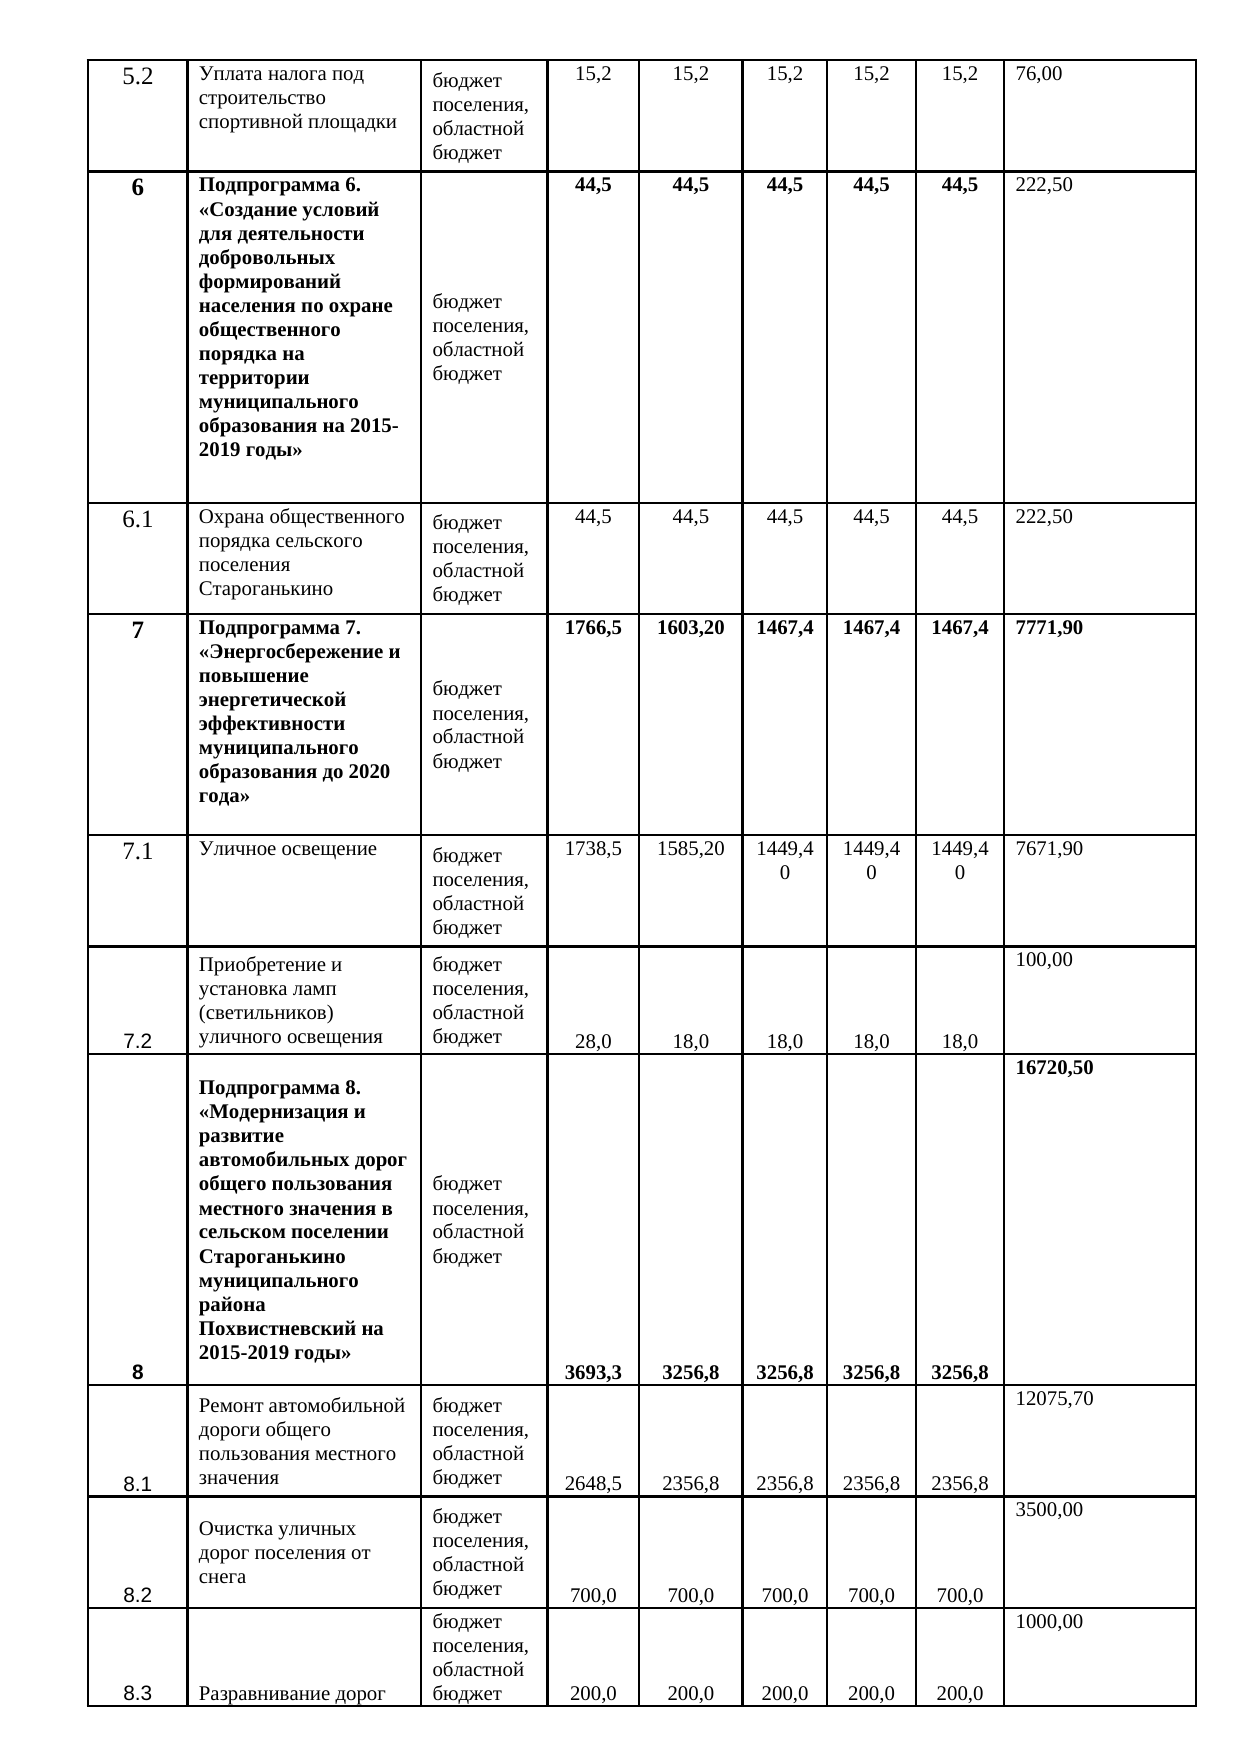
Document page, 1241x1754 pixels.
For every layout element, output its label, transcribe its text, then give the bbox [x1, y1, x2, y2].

table_cell 44,5 [828, 173, 915, 502]
table_cell 2356,8 [640, 1386, 741, 1495]
table_cell 8.3 [89, 1609, 186, 1705]
table_cell 18,0 [917, 948, 1003, 1053]
table_cell 3256,8 [917, 1055, 1003, 1384]
table_cell 1603,20 [640, 615, 741, 834]
table_cell 44,5 [549, 504, 638, 613]
table_cell 100,00 [1005, 948, 1195, 1053]
table_cell бюджет поселения, областной бюджет [422, 836, 546, 945]
table_cell Разравнивание дорог [189, 1609, 420, 1705]
table_cell 15,2 [744, 61, 826, 170]
table_cell 200,0 [744, 1609, 826, 1705]
table_cell Подпрограмма 8. «Модернизация и развитие автомобильных дорог общего пользования местного значения в сельском поселении Староганькино муниципального района Похвистневский на 2015-2019 годы» [189, 1055, 420, 1384]
table_cell 16720,50 [1005, 1055, 1195, 1384]
table_cell 3256,8 [640, 1055, 741, 1384]
table_cell 76,00 [1005, 61, 1195, 170]
table_cell 7.1 [89, 836, 186, 945]
table_cell 8.2 [89, 1498, 186, 1607]
table_cell 44,5 [917, 504, 1003, 613]
table_cell 1467,4 [917, 615, 1003, 834]
table_cell 200,0 [640, 1609, 741, 1705]
table_cell 1766,5 [549, 615, 638, 834]
table_cell 15,2 [917, 61, 1003, 170]
table_cell 700,0 [744, 1498, 826, 1607]
table_cell бюджет поселения, областной бюджет [422, 1055, 546, 1384]
table_cell 6.1 [89, 504, 186, 613]
table_cell 700,0 [549, 1498, 638, 1607]
table_cell 222,50 [1005, 173, 1195, 502]
table_cell 18,0 [744, 948, 826, 1053]
table_cell 8 [89, 1055, 186, 1384]
table_cell Подпрограмма 7. «Энергосбережение и повышение энергетической эффективности муниципального образования до 2020 года» [189, 615, 420, 834]
table_cell 3256,8 [744, 1055, 826, 1384]
table_cell 44,5 [640, 173, 741, 502]
table_cell 18,0 [640, 948, 741, 1053]
table_cell 18,0 [828, 948, 915, 1053]
table_cell 1467,4 [744, 615, 826, 834]
table_cell 1449,40 [744, 836, 826, 945]
table_cell Охрана общественного порядка сельского поселения Староганькино [189, 504, 420, 613]
table_cell 2356,8 [917, 1386, 1003, 1495]
table_cell 1449,40 [917, 836, 1003, 945]
table_cell 44,5 [828, 504, 915, 613]
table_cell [422, 1609, 546, 1705]
table_cell 44,5 [917, 173, 1003, 502]
table_cell бюджет поселения, областной бюджет [422, 173, 546, 502]
table_cell 3500,00 [1005, 1498, 1195, 1607]
table_cell 2356,8 [828, 1386, 915, 1495]
table_cell 200,0 [828, 1609, 915, 1705]
table_cell 700,0 [917, 1498, 1003, 1607]
table_cell 8.1 [89, 1386, 186, 1495]
table_cell 1738,5 [549, 836, 638, 945]
table_cell 2356,8 [744, 1386, 826, 1495]
table_cell 200,0 [549, 1609, 638, 1705]
table_cell 1585,20 [640, 836, 741, 945]
table_cell бюджет поселения, областной бюджет [422, 1386, 546, 1495]
table_cell 222,50 [1005, 504, 1195, 613]
table_cell 12075,70 [1005, 1386, 1195, 1495]
table_cell 7771,90 [1005, 615, 1195, 834]
table_cell Приобретение и установка ламп (светильников) уличного освещения [189, 948, 420, 1053]
table_cell бюджет поселения, областной бюджет [422, 504, 546, 613]
table_cell 44,5 [744, 504, 826, 613]
table_cell 1000,00 [1005, 1609, 1195, 1705]
table_cell 15,2 [549, 61, 638, 170]
table_cell 7.2 [89, 948, 186, 1053]
table_cell 44,5 [744, 173, 826, 502]
table_cell Очистка уличных дорог поселения от снега [189, 1498, 420, 1607]
table_cell Уплата налога под строительство спортивной площадки [189, 61, 420, 170]
table_cell Уличное освещение [189, 836, 420, 945]
table_cell Подпрограмма 6. «Создание условий для деятельности добровольных формирований населения по охране общественного порядка на территории муниципального образования на 2015-2019 годы» [189, 173, 420, 502]
table_cell 200,0 [917, 1609, 1003, 1705]
table_cell 7671,90 [1005, 836, 1195, 945]
table_cell 28,0 [549, 948, 638, 1053]
table_cell 44,5 [549, 173, 638, 502]
table_cell 6 [89, 173, 186, 502]
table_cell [422, 61, 546, 170]
table_cell 1449,40 [828, 836, 915, 945]
table_cell бюджет поселения, областной бюджет [422, 948, 546, 1053]
table_cell 7 [89, 615, 186, 834]
table_cell 700,0 [640, 1498, 741, 1607]
table_cell 44,5 [640, 504, 741, 613]
table_cell 1467,4 [828, 615, 915, 834]
table_cell Ремонт автомобильной дороги общего пользования местного значения [189, 1386, 420, 1495]
table_cell 2648,5 [549, 1386, 638, 1495]
table_cell 5.2 [89, 61, 186, 170]
table_cell бюджет поселения, областной бюджет [422, 1498, 546, 1607]
table_cell 15,2 [640, 61, 741, 170]
table_cell 3256,8 [828, 1055, 915, 1384]
table_cell 700,0 [828, 1498, 915, 1607]
table_cell 15,2 [828, 61, 915, 170]
table_cell бюджет поселения, областной бюджет [422, 615, 546, 834]
table_cell 3693,3 [549, 1055, 638, 1384]
